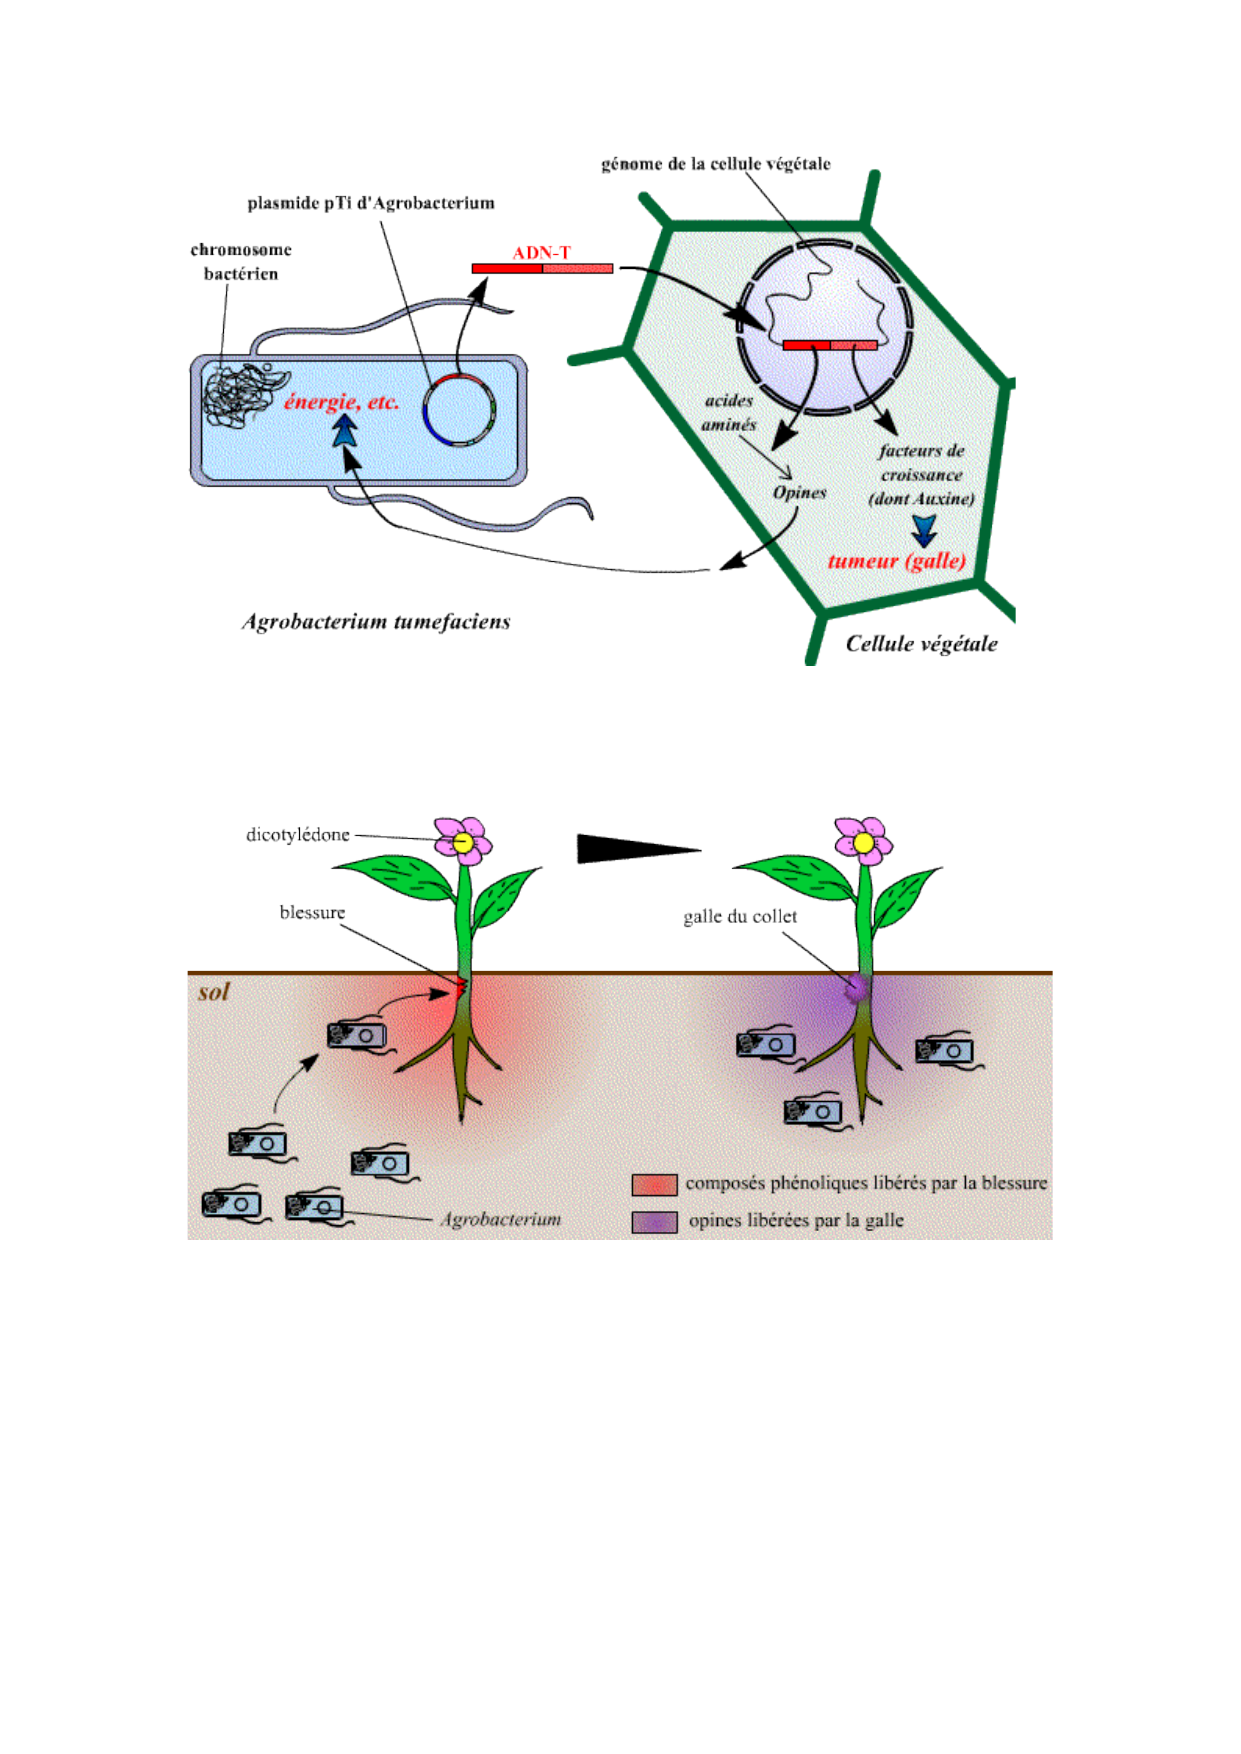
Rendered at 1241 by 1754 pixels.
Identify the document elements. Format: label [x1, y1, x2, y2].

picture [187, 150, 1016, 666]
picture [187, 814, 1053, 1240]
